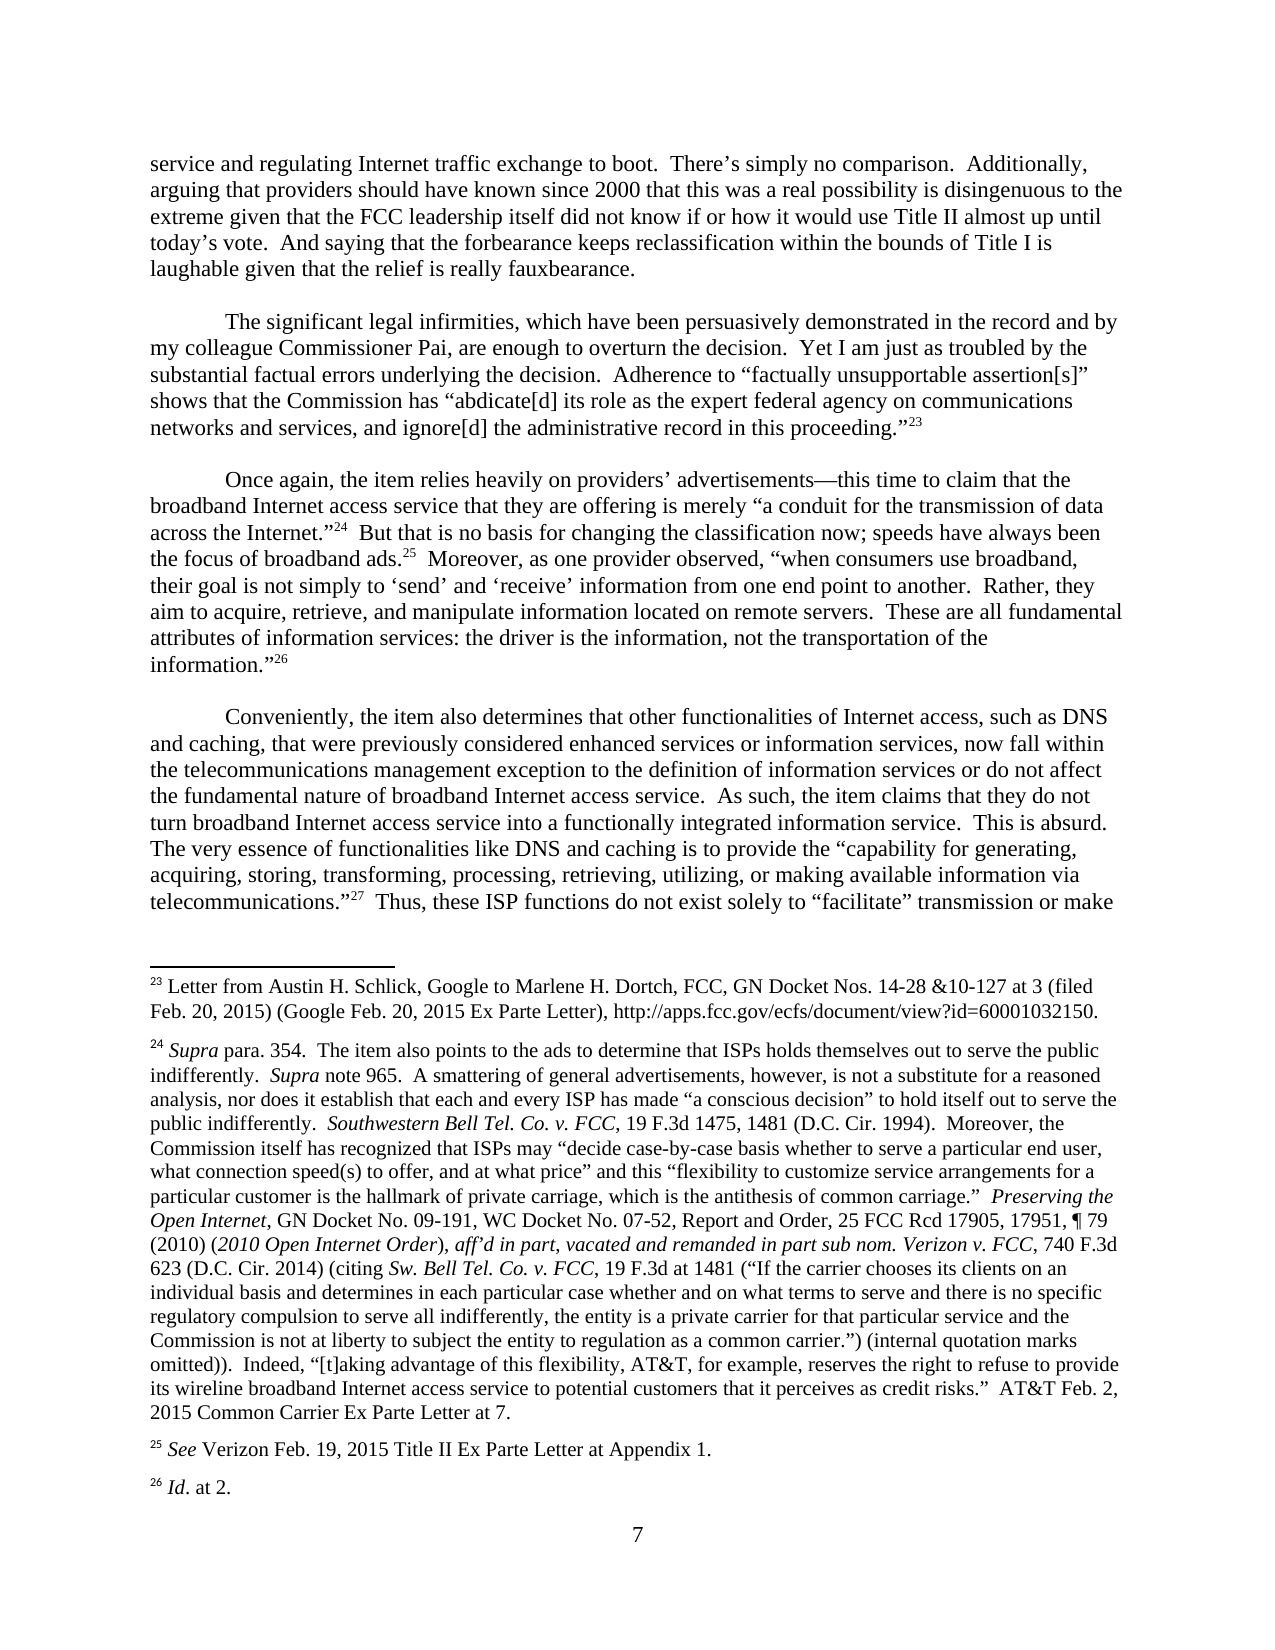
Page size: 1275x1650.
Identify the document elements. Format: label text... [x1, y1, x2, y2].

text Once again, the item relies heavily on providers’ advertisements—this time to claim that the broadband Internet access service that they are offering is merely “a conduit for the transmission of data across the Internet.” But that is no basis for changing the classification now; speeds have always been the focus of broadband ads. Moreover, as one provider observed, “when consumers use broadband, their goal is not simply to ‘send’ and ‘receive’ information from one end point to another. Rather, they aim to acquire, retrieve, and manipulate information located on remote servers. These are all fundamental attributes of information services: the driver is the information, not the transportation of the information.” [150, 466, 1125, 677]
text Conveniently, the item also determines that other functionalities of Internet access, such as DNS and caching, that were previously considered enhanced services or information services, now fall within the telecommunications management exception to the definition of information services or do not affect the fundamental nature of broadband Internet access service. As such, the item claims that they do not turn broadband Internet access service into a functionally integrated information service. This is absurd. The very essence of functionalities like DNS and caching is to provide the “capability for generating, acquiring, storing, transforming, processing, retrieving, utilizing, or making available information via telecommunications.” Thus, these ISP functions do not exist solely to “facilitate” transmission or make it more “useful”; they are “what allow consumers to interact with and obtain information, as well as to make their own information available.” Indeed, the item points out that CDN caching remains an information service, thereby undercutting the classification of ISP caching, because the only difference between the two, according to the item, is the extent to which CDN caching is deployed within networks. Accordingly, contrary to the item, all services that include such functions also must meet the statutory definition of an information service. [150, 703, 1125, 914]
text The significant legal infirmities, which have been persuasively demonstrated in the record and by my colleague Commissioner Pai, are enough to overturn the decision. Yet I am just as troubled by the substantial factual errors underlying the decision. Adherence to “factually unsupportable assertion[s]” shows that the Commission has “abdicate[d] its role as the expert federal agency on communications networks and services, and ignore[d] the administrative record in this proceeding.” [150, 308, 1125, 440]
text The item utterly fails that test. It counters that a few carefully selected statements by providers and investors show that classifications have an indirect impact on investment. It does not respond at all to the White Paper and, as noted above, this type of reasoning doesn’t account for foregone investment. Moreover, statements from 2010 are inapposite because the reclassification under discussion at the time concerned a transmission component. Here we are talking about reclassifying the entire retail broadband service and regulating Internet traffic exchange to boot. There’s simply no comparison. Additionally, arguing that providers should have known since 2000 that this was a real possibility is disingenuous to the extreme given that the FCC leadership itself did not know if or how it would use Title II almost up until today’s vote. And saying that the forbearance keeps reclassification within the bounds of Title I is laughable given that the relief is really fauxbearance. [150, 150, 1125, 282]
